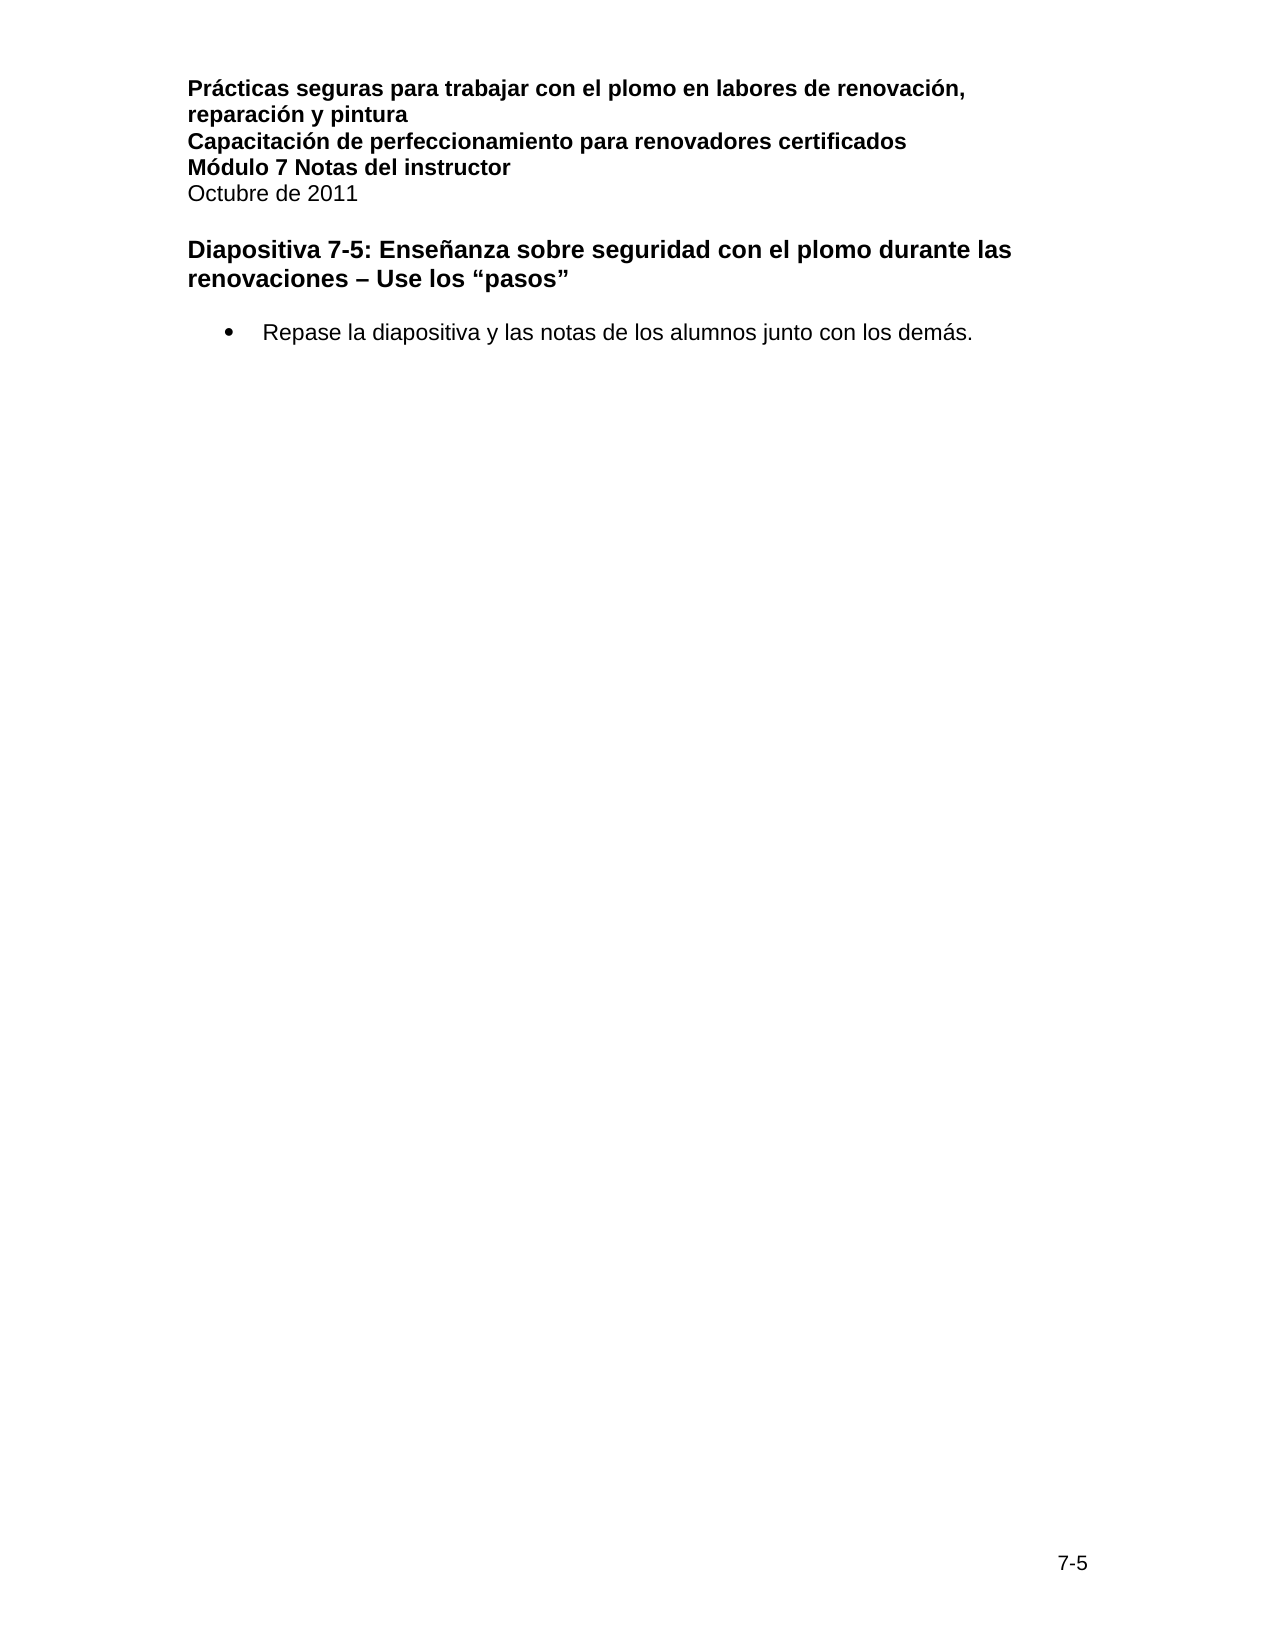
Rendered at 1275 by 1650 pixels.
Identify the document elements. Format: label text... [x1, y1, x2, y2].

text Diapositiva 7-5: Enseñanza sobre seguridad con el plomo durante las renovaciones – Use los “pasos” [187, 236, 1087, 293]
list Repase la diapositiva y las notas de los alumnos junto con los demás. [225, 319, 1087, 346]
